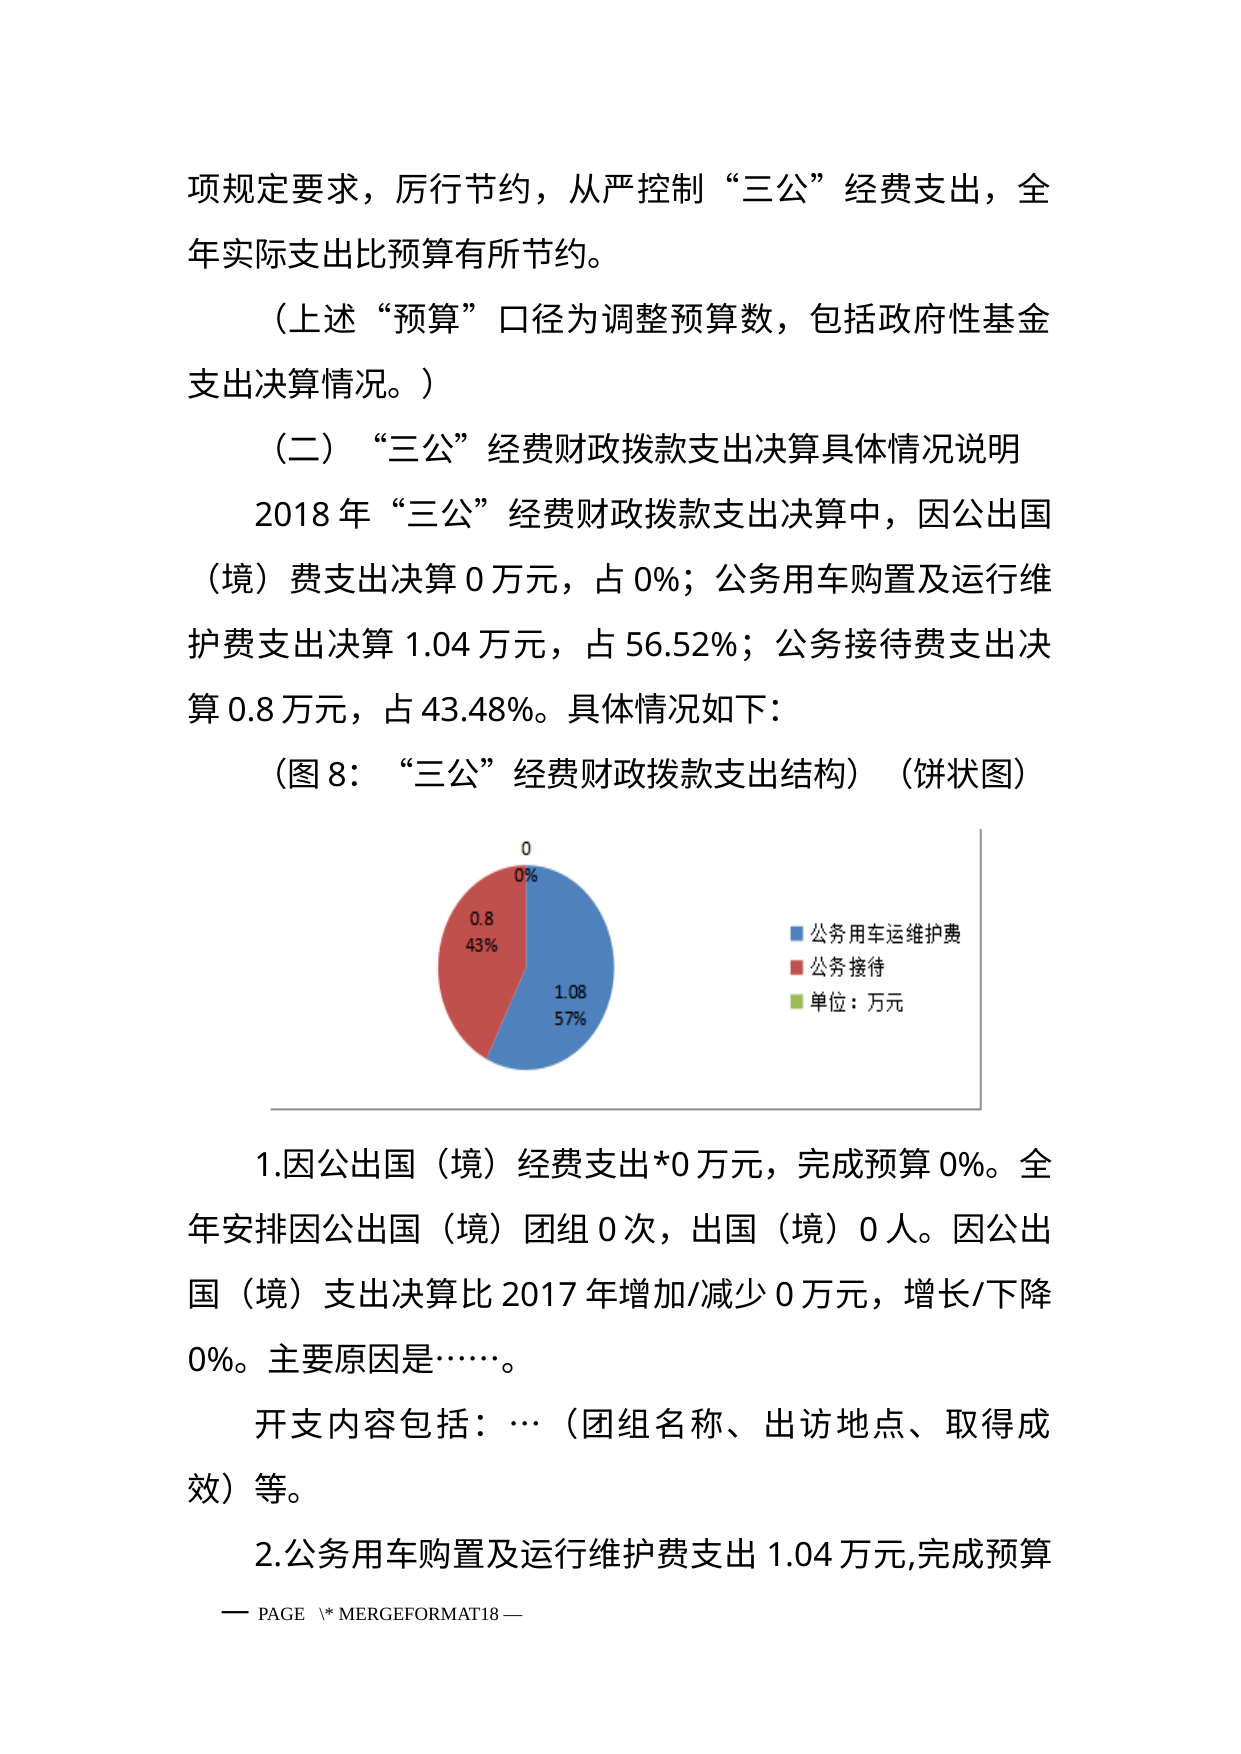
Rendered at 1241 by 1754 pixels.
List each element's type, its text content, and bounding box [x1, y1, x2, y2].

text （图8：“三公”经费财政拨款支出结构）（饼状图） [187, 740, 1053, 805]
text 1.因公出国（境）经费支出*0万元，完成预算0%。全年安排因公出国（境）团组0次，出国（境）0人。因公出国（境）支出决算比2017年增加/减少0万元，增长/下降0%。主要原因是……。 [187, 1130, 1053, 1390]
text 2018年“三公”经费财政拨款支出决算中，因公出国（境）费支出决算0万元，占0%；公务用车购置及运行维护费支出决算1.04万元，占56.52%；公务接待费支出决算0.8万元，占43.48%。具体情况如下： [187, 480, 1053, 740]
text （二）“三公”经费财政拨款支出决算具体情况说明 [187, 415, 1053, 480]
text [187, 155, 1053, 285]
text （上述“预算”口径为调整预算数，包括政府性基金支出决算情况。） [187, 285, 1053, 415]
text 开支内容包括：…（团组名称、出访地点、取得成效）等。 [187, 1390, 1053, 1520]
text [187, 1520, 1053, 1585]
